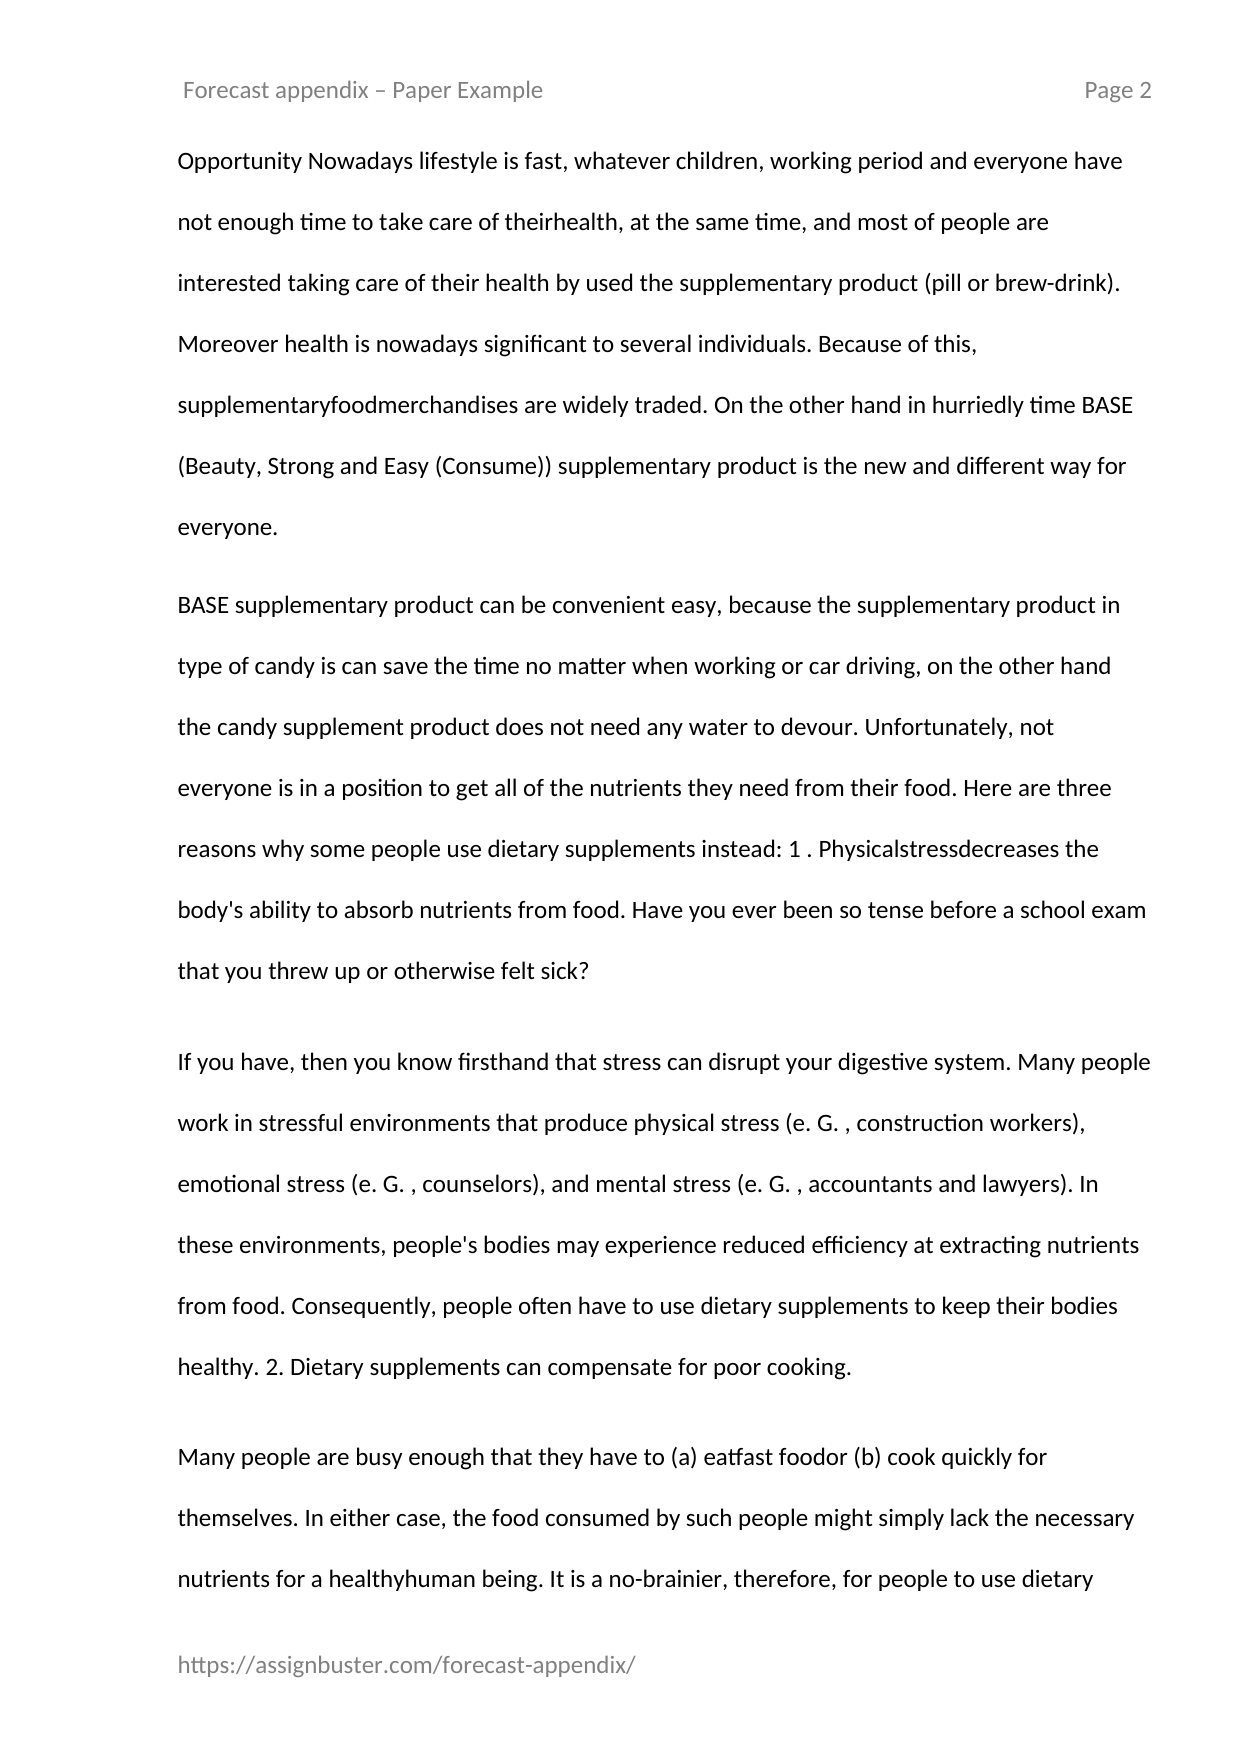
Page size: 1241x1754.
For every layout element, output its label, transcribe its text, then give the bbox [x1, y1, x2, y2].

text Opportunity Nowadays lifestyle is fast, whatever children, working period and everyone have not enough time to take care of theirhealth, at the same time, and most of people are interested taking care of their health by used the supplementary product (pill or brew-drink). Moreover health is nowadays significant to several individuals. Because of this, supplementaryfoodmerchandises are widely traded. On the other hand in hurriedly time BASE (Beauty, Strong and Easy (Consume)) supplementary product is the new and different way for everyone. [177, 145, 1152, 542]
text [177, 1441, 1152, 1594]
text If you have, then you know firsthand that stress can disrupt your digestive system. Many people work in stressful environments that produce physical stress (e. G. , construction workers), emotional stress (e. G. , counselors), and mental stress (e. G. , accountants and lawyers). In these environments, people's bodies may experience reduced efficiency at extracting nutrients from food. Consequently, people often have to use dietary supplements to keep their bodies healthy. 2. Dietary supplements can compensate for poor cooking. [177, 1046, 1152, 1381]
text BASE supplementary product can be convenient easy, because the supplementary product in type of candy is can save the time no matter when working or car driving, on the other hand the candy supplement product does not need any water to devour. Unfortunately, not everyone is in a position to get all of the nutrients they need from their food. Here are three reasons why some people use dietary supplements instead: 1 . Physicalstressdecreases the body's ability to absorb nutrients from food. Have you ever been so tense before a school exam that you threw up or otherwise felt sick? [177, 589, 1152, 986]
